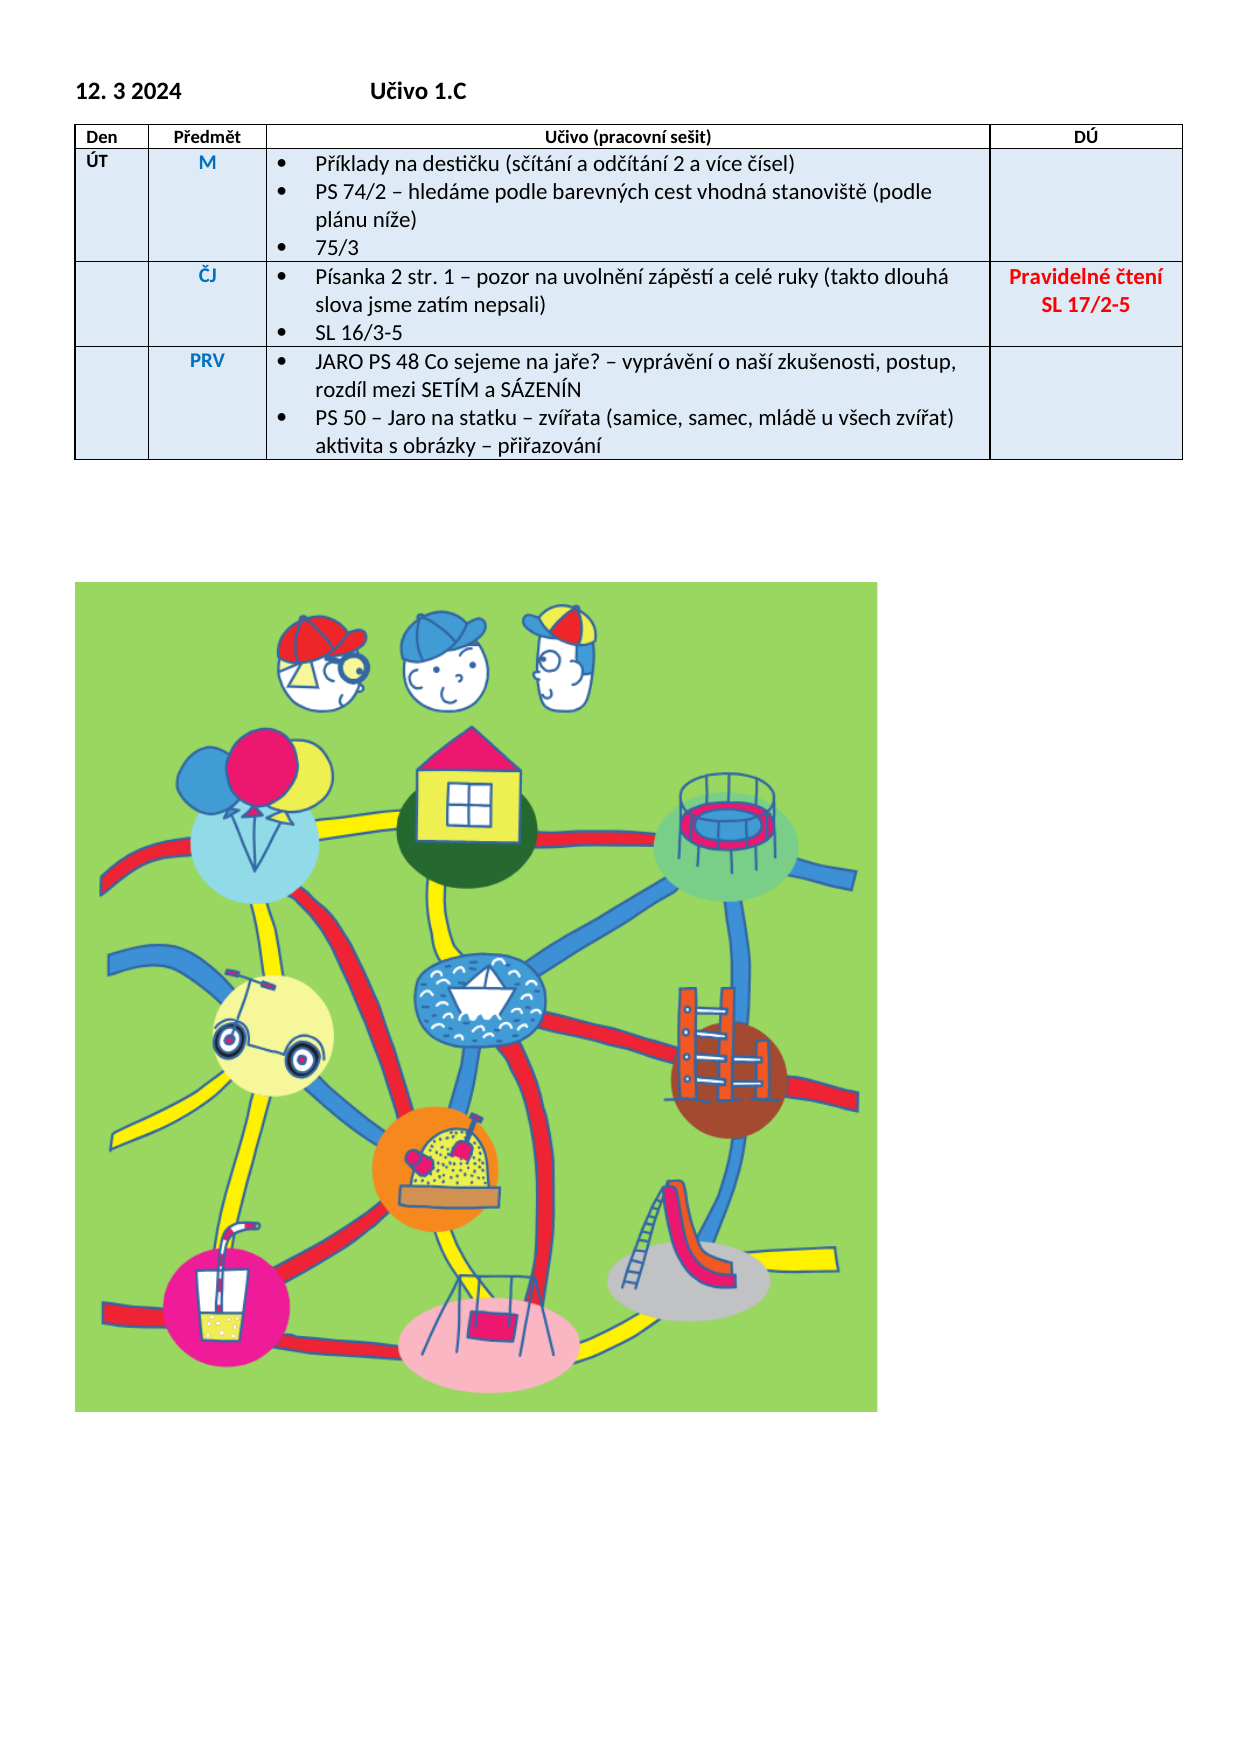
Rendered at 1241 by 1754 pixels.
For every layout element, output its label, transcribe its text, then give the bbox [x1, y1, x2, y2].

table_cell PRV [149, 347, 266, 459]
table_header Den [76, 125, 148, 148]
table_cell [76, 347, 148, 459]
table_header DÚ [991, 125, 1182, 148]
table_cell [991, 149, 1182, 261]
table_cell JARO PS 48 Co sejeme na jaře? – vyprávění o naší zkušenosti, postup, rozdíl mezi SETÍM a SÁZENÍN PS 50 – Jaro na statku – zvířata (samice, samec, mládě u všech zvířat) aktivita s obrázky – přiřazování [267, 347, 989, 459]
picture [75, 582, 878, 1412]
table_header Učivo (pracovní sešit) [267, 125, 989, 148]
table_cell M [149, 149, 266, 261]
text 12. 3 2024 Učivo 1.C [75, 75, 1165, 106]
table_cell [991, 347, 1182, 459]
table_cell ČJ [149, 262, 266, 346]
table_cell [76, 262, 148, 346]
table_cell ÚT [76, 149, 148, 261]
table_cell Pravidelné čtení SL 17/2-5 [991, 262, 1182, 346]
table_cell Písanka 2 str. 1 – pozor na uvolnění zápěstí a celé ruky (takto dlouhá slova jsme zatím nepsali) SL 16/3-5 [267, 262, 989, 346]
table_cell Příklady na destičku (sčítání a odčítání 2 a více čísel) PS 74/2 – hledáme podle barevných cest vhodná stanoviště (podle plánu níže) 75/3 [267, 149, 989, 261]
table_header Předmět [149, 125, 266, 148]
